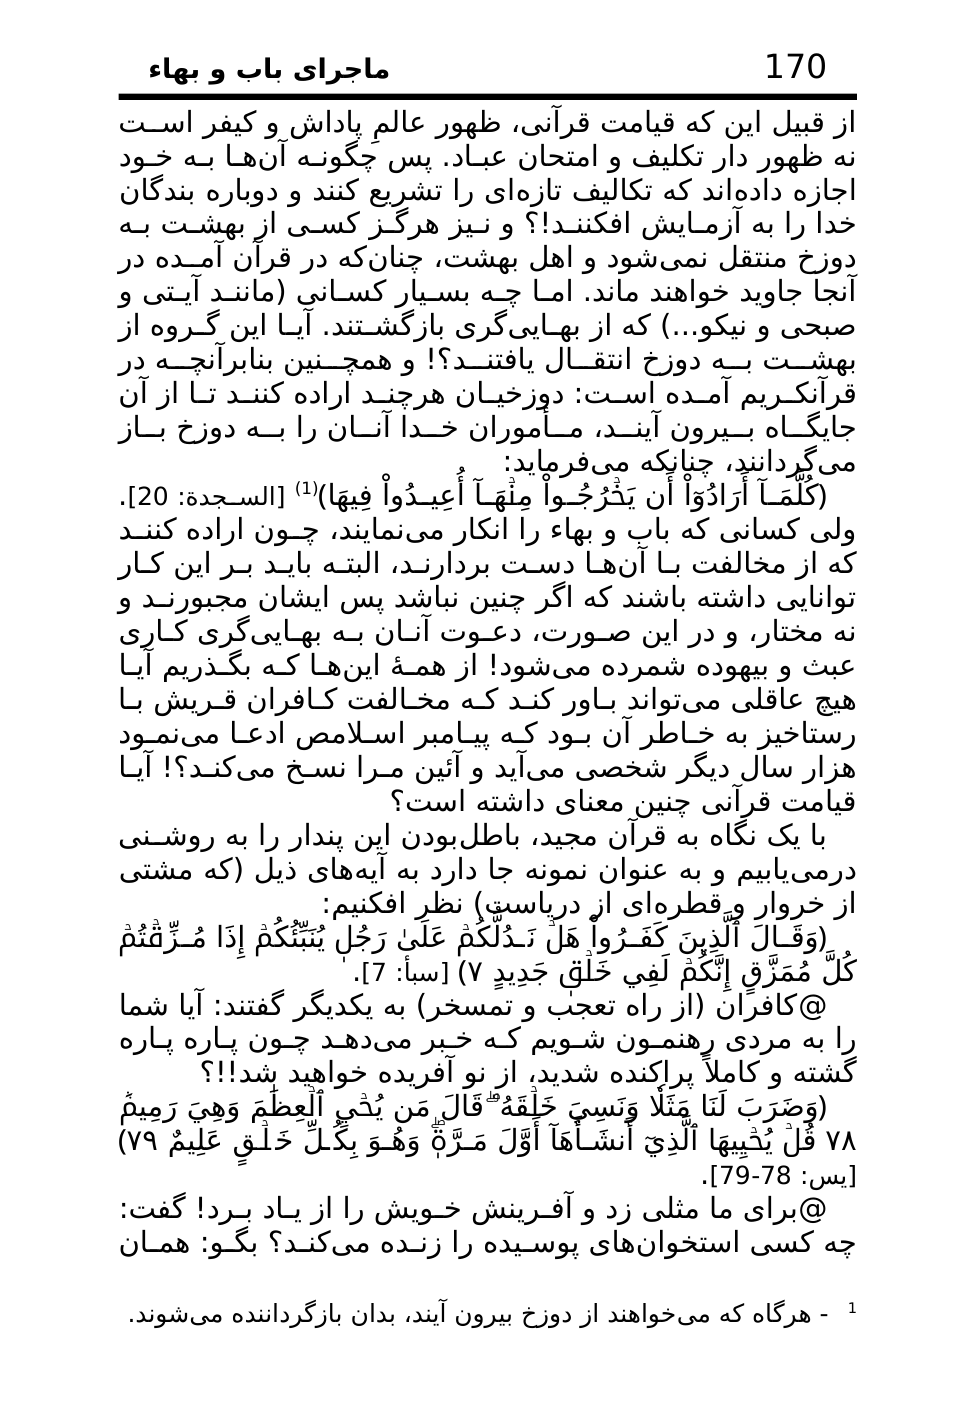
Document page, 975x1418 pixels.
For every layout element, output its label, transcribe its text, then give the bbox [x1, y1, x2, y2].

text ﴿وَقَالَ ٱلَّذِينَ كَفَرُواْ هَلۡ نَدُلُّكُمۡ عَلَىٰ رَجُلٖ يُنَبِّئُكُمۡ إِذَا مُزِّقۡتُمۡ كُلَّ مُمَزَّقٍ إِنَّكُمۡ لَفِي خَلۡقٖ جَدِيدٍ ٧﴾ [سبأ: 7]. [118, 920, 857, 988]
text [118, 105, 857, 478]
text با یک نگاه به قرآن مجید، باطل‌بودن این پندار را به روشنی درمی‌یابیم و به عنوان نمونه جا دارد به آیه‌های ذیل (که مشتی از خروار و قطره‌ای از دریاست) نظر افکنیم: [118, 818, 857, 920]
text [118, 1192, 857, 1259]
text ﴿كُلَّمَآ أَرَادُوٓاْ أَن يَخۡرُجُواْ مِنۡهَآ أُعِيدُواْ فِيهَا﴾() [السجدة: 20]. ولی کسانی که باب و بهاء را انکار می‌نمایند، چون اراده کنند که از مخالفت با آن‌ها دست بردارند، البته باید بر این کار توانایی داشته باشند که اگر چنین نباشد پس ایشان مجبورند و نه مختار، و در این صورت، دعوت آنان به بهایی‌گری کاری عبث و بیهوده شمرده می‌شود! از همۀ این‌ها که بگذریم آیا هیچ عاقلی می‌تواند باور کند که مخالفت کافران قریش با رستاخیز به خاطر آن بود که پیامبر اسلامص ادعا می‌نمود هزار سال دیگر شخصی می‌آید و آئین مرا نسخ می‌کند؟! آیا قیامت قرآنی چنین معنای داشته است؟ [118, 478, 857, 818]
text ﴿وَضَرَبَ لَنَا مَثَلٗا وَنَسِيَ خَلۡقَهُۥۖ قَالَ مَن يُحۡيِ ٱلۡعِظَٰمَ وَهِيَ رَمِيمٞ ٧٨ قُلۡ يُحۡيِيهَا ٱلَّذِيٓ أَنشَأَهَآ أَوَّلَ مَرَّةٖۖ وَهُوَ بِكُلِّ خَلۡقٍ عَلِيمٌ ٧٩﴾ [یس: 78-79]. [118, 1090, 857, 1192]
text @کافران (از راه تعجب و تمسخر) به یکدیگر گفتند: آیا شما را به مردی رهنمون شویم که خبر می‌دهد چون پاره پاره گشته و کاملاً پراکنده شدید، از نو آفریده خواهید شد!!؟ [118, 988, 857, 1090]
